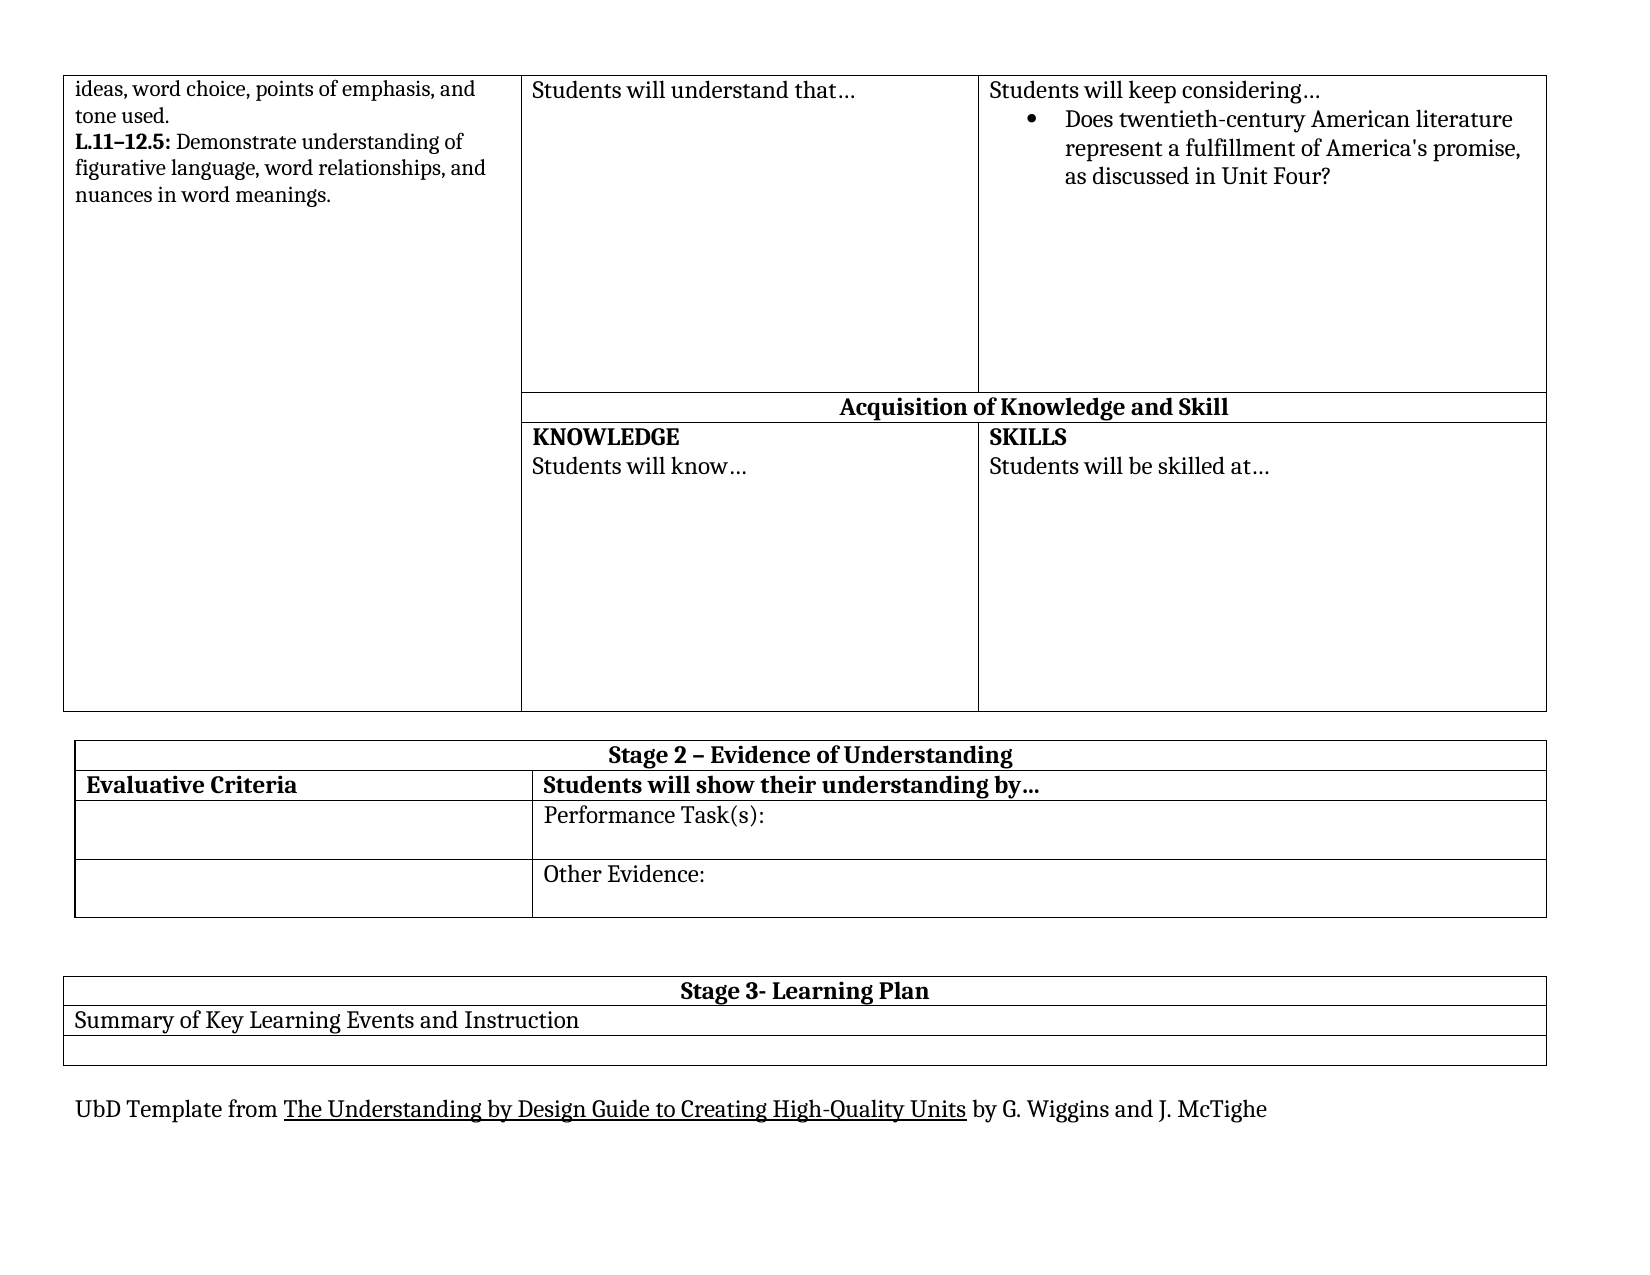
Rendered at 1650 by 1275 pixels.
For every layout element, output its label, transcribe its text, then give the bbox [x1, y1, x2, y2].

table_header Stage 2 – Evidence of Understanding [76, 741, 1546, 770]
table_cell Performance Task(s): [533, 801, 1546, 858]
table_cell SKILLS Students will be skilled at… [979, 423, 1546, 711]
table_cell Students will show their understanding by… [533, 771, 1546, 800]
table_cell [76, 801, 532, 858]
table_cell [522, 76, 978, 392]
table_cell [979, 76, 1546, 392]
table_cell Acquisition of Knowledge and Skill [522, 393, 1546, 422]
table_cell [76, 860, 532, 917]
table_cell Other Evidence: [533, 860, 1546, 917]
table_header Stage 3- Learning Plan [64, 977, 1546, 1005]
table_cell Evaluative Criteria [76, 771, 532, 800]
text UbD Template from The Understanding by Design Guide to Creating High-Quality Units by G. Wiggins and J. McTighe [75, 1095, 1575, 1123]
table_cell Summary of Key Learning Events and Instruction [64, 1006, 1546, 1035]
table_cell [64, 1036, 1546, 1065]
table_cell KNOWLEDGE Students will know… [522, 423, 978, 711]
